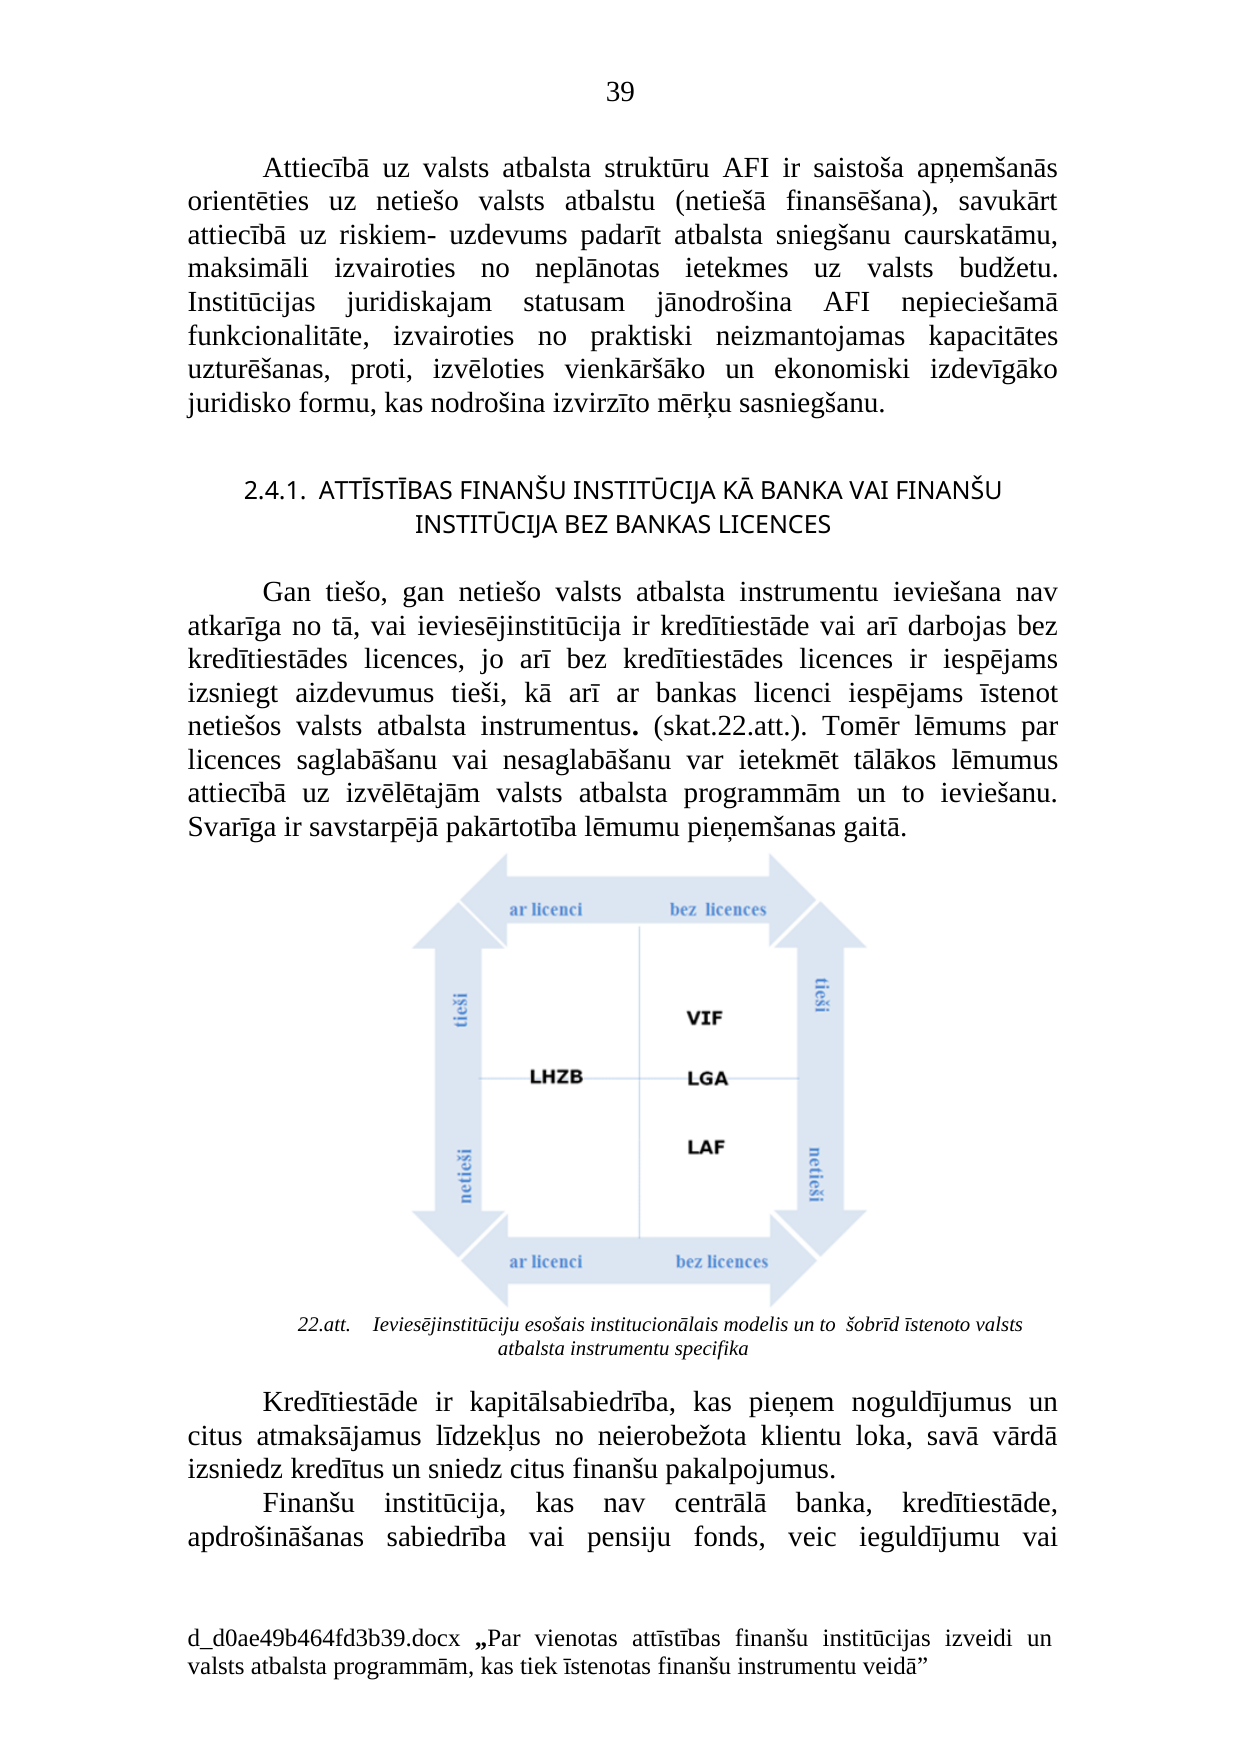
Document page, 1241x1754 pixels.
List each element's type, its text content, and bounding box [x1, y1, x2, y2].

text Kredītiestāde ir kapitālsabiedrība, kas pieņem noguldījumus un citus atmaksājamus līdzekļus no neierobežota klientu loka, savā vārdā izsniedz kredītus un sniedz citus finanšu pakalpojumus. [187, 1384, 1059, 1485]
subtitle Attīstības finanšu institūcija kā banka vai finanšu institūcija bez bankas licences [187, 473, 1059, 541]
picture [406, 849, 871, 1312]
text Gan tiešo, gan netiešo valsts atbalsta instrumentu ieviešana nav atkarīga no tā, vai ieviesējinstitūcija ir kredītiestāde vai arī darbojas bez kredītiestādes licences, jo arī bez kredītiestādes licences ir iespējams izsniegt aizdevumus tieši, kā arī ar bankas licenci iespējams īstenot netiešos valsts atbalsta instrumentus. (skat.22.att.). Tomēr lēmums par licences saglabāšanu vai nesaglabāšanu var ietekmēt tālākos lēmumus attiecībā uz izvēlētajām valsts atbalsta programmām un to ieviešanu. Svarīga ir savstarpējā pakārtotība lēmumu pieņemšanas gaitā. [187, 574, 1059, 843]
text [187, 1485, 1059, 1552]
text Attiecībā uz valsts atbalsta struktūru AFI ir saistoša apņemšanās orientēties uz netiešo valsts atbalstu (netiešā finansēšana), savukārt attiecībā uz riskiem- uzdevums padarīt atbalsta sniegšanu caurskatāmu, maksimāli izvairoties no neplānotas ietekmes uz valsts budžetu. Institūcijas juridiskajam statusam jānodrošina AFI nepieciešamā funkcionalitāte, izvairoties no praktiski neizmantojamas kapacitātes uzturēšanas, proti, izvēloties vienkāršāko un ekonomiski izdevīgāko juridisko formu, kas nodrošina izvirzīto mērķu sasniegšanu. [187, 150, 1059, 418]
text 22.att. Ieviesējinstitūciju esošais institucionālais modelis un to šobrīd īstenoto valsts atbalsta instrumentu specifika [187, 1312, 1059, 1360]
